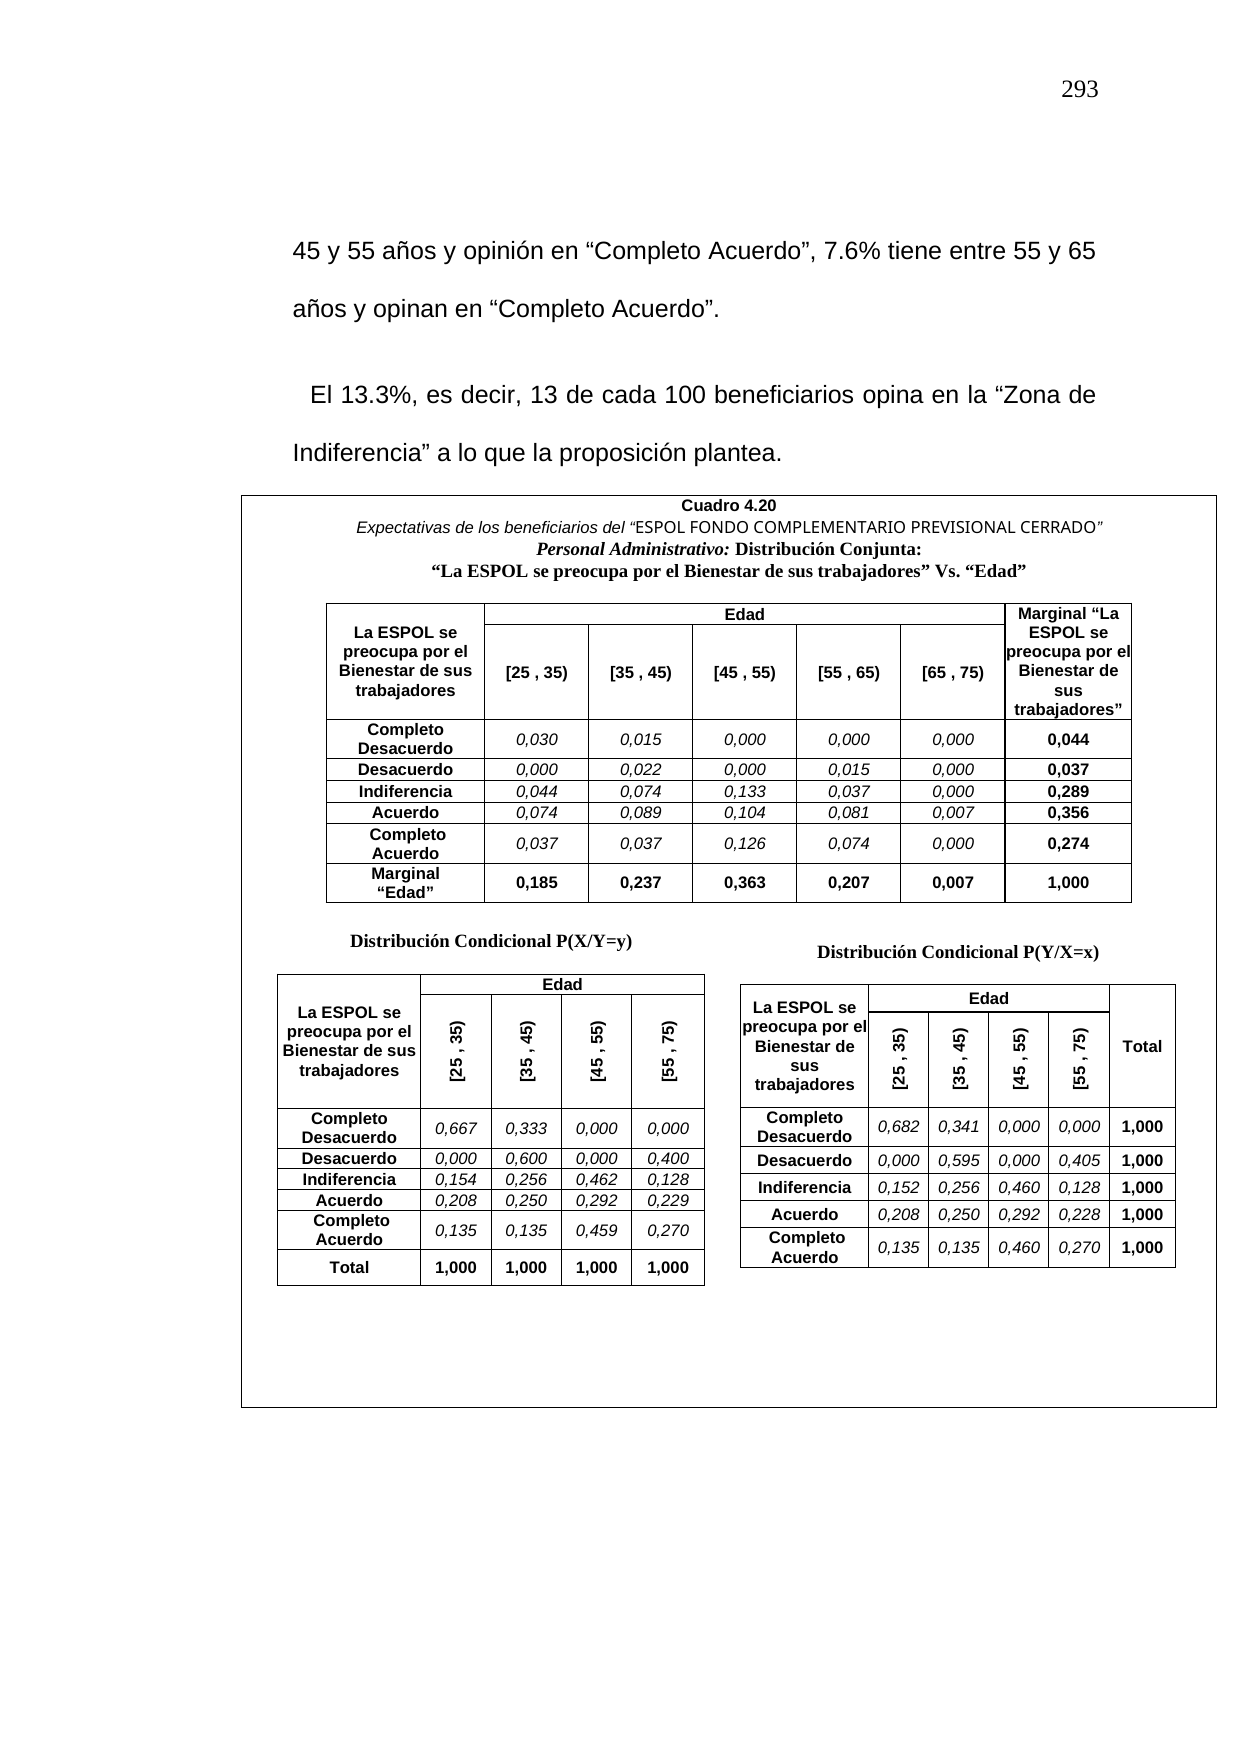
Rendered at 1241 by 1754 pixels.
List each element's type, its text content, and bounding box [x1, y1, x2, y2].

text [292, 236, 1098, 322]
table_header Cuadro 4.20 Expectativas de los beneficiarios del “ESPOL FONDO COMPLEMENTARIO PREVISIONAL CERRADO” Personal Administrativo: Distribución Conjunta: “La ESPOL se preocupa por el Bienestar de sus trabajadores” Vs. “Edad” [242, 496, 1216, 1407]
text El 13.3%, es decir, 13 de cada 100 beneficiarios opina en la “Zona de Indiferencia” a lo que la proposición plantea. [292, 380, 1098, 466]
